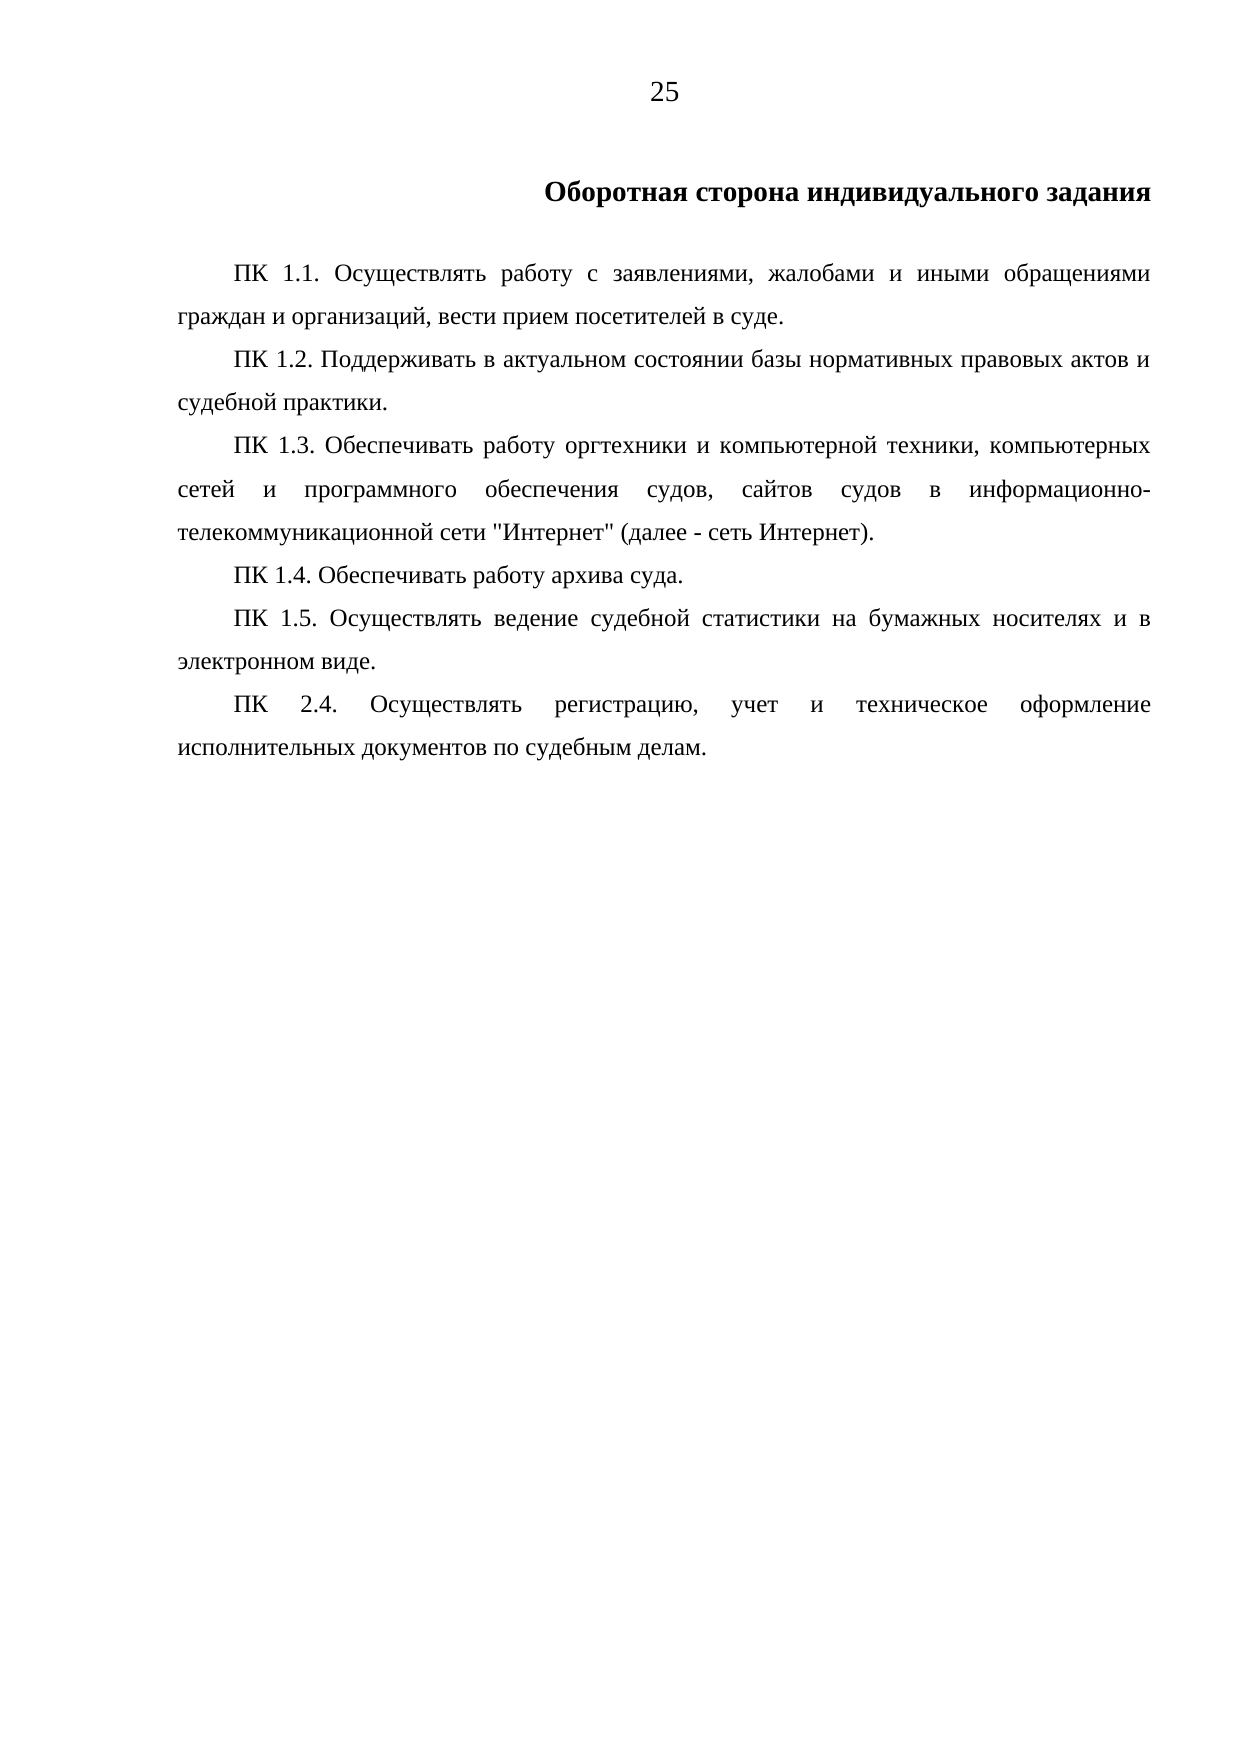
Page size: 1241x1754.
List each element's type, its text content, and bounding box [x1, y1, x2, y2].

text ПК 1.1. Осуществлять работу с заявлениями, жалобами и иными обращениями граждан и организаций, вести прием посетителей в суде. [177, 258, 1152, 330]
text ПК 1.4. Обеспечивать работу архива суда. [177, 560, 1152, 589]
text ПК 1.5. Осуществлять ведение судебной статистики на бумажных носителях и в электронном виде. [177, 603, 1152, 675]
text ПК 1.2. Поддерживать в актуальном состоянии базы нормативных правовых актов и судебной практики. [177, 344, 1152, 416]
text Оборотная сторона индивидуального задания [177, 174, 1152, 208]
text ПК 2.4. Осуществлять регистрацию, учет и техническое оформление исполнительных документов по судебным делам. [177, 689, 1152, 761]
text ПК 1.3. Обеспечивать работу оргтехники и компьютерной техники, компьютерных сетей и программного обеспечения судов, сайтов судов в информационно-телекоммуникационной сети "Интернет" (далее - сеть Интернет). [177, 431, 1152, 546]
